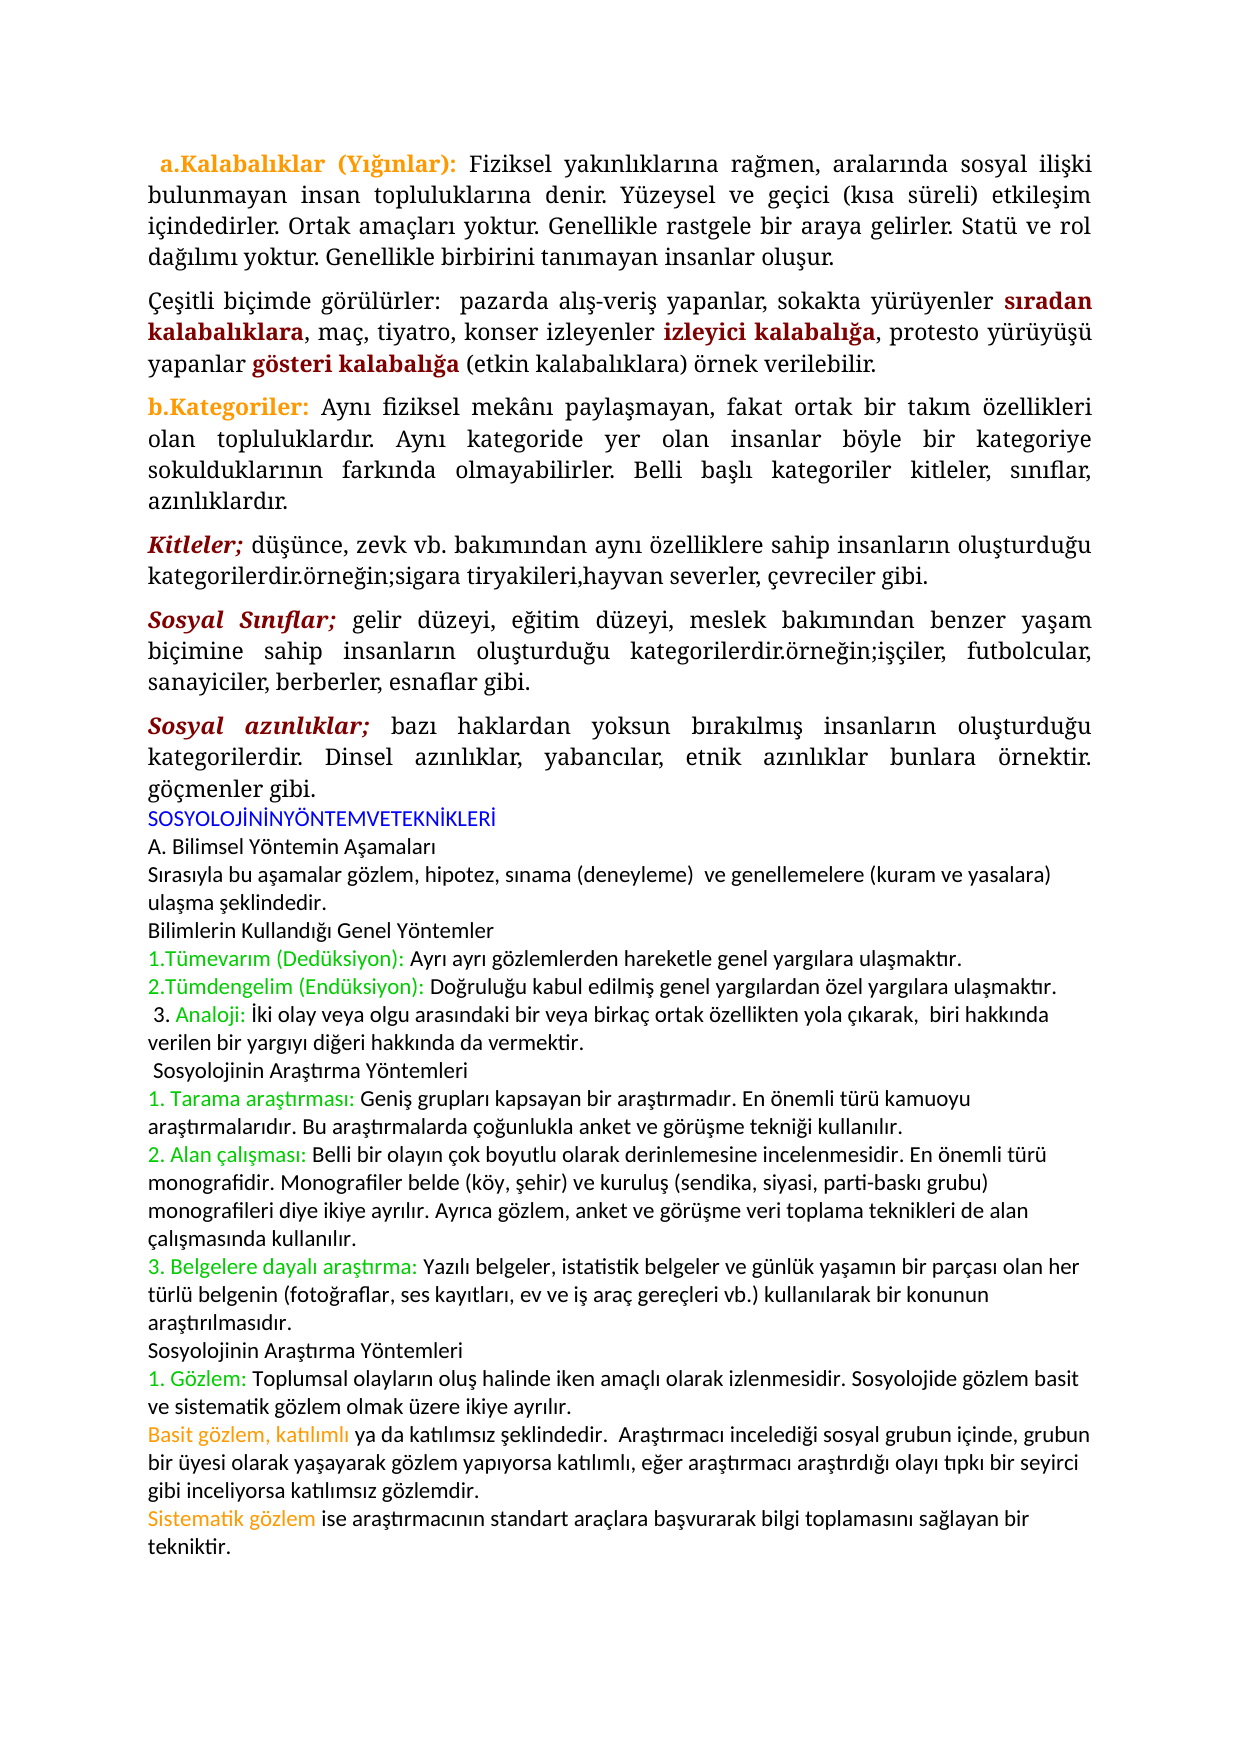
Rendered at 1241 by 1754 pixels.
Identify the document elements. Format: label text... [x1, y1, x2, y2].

text 1. Tarama araştırması: Geniş grupları kapsayan bir araştırmadır. En önemli türü kamuoyu araştırmalarıdır. Bu araştırmalarda çoğunlukla anket ve görüşme tekniği kullanılır. [148, 1084, 1093, 1140]
text Sosyolojinin Araştırma Yöntemleri [148, 1336, 1093, 1364]
text Sırasıyla bu aşamalar gözlem, hipotez, sınama (deneyleme) ve genellemelere (kuram ve yasalara) ulaşma şeklindedir. [148, 860, 1093, 916]
text 1.Tümevarım (Dedüksiyon): Ayrı ayrı gözlemlerden hareketle genel yargılara ulaşmaktır. [148, 944, 1093, 972]
text Sistematik gözlem ise araştırmacının standart araçlara başvurarak bilgi toplamasını sağlayan bir tekniktir. [148, 1504, 1093, 1560]
text Bilimlerin Kullandığı Genel Yöntemler [148, 916, 1093, 944]
text a.Kalabalıklar (Yığınlar): Fiziksel yakınlıklarına rağmen, aralarında sosyal ilişki bulunmayan insan topluluklarına denir. Yüzeysel ve geçici (kısa süreli) etkileşim içindedirler. Ortak amaçları yoktur. Genellikle rastgele bir araya gelirler. Statü ve rol dağılımı yoktur. Genellikle birbirini tanımayan insanlar oluşur. [148, 148, 1093, 273]
text 3. Belgelere dayalı araştırma: Yazılı belgeler, istatistik belgeler ve günlük yaşamın bir parçası olan her türlü belgenin (fotoğraflar, ses kayıtları, ev ve iş araç gereçleri vb.) kullanılarak bir konunun araştırılmasıdır. [148, 1252, 1093, 1336]
text b.Kategoriler: Aynı fiziksel mekânı paylaşmayan, fakat ortak bir takım özellikleri olan topluluklardır. Aynı kategoride yer olan insanlar böyle bir kategoriye sokulduklarının farkında olmayabilirler. Belli başlı kategoriler kitleler, sınıflar, azınlıklardır. [148, 391, 1093, 516]
text Kitleler; düşünce, zevk vb. bakımından aynı özelliklere sahip insanların oluşturduğu kategorilerdir.örneğin;sigara tiryakileri,hayvan severler, çevreciler gibi. [148, 529, 1093, 591]
text SOSYOLOJİNİNYÖNTEMVETEKNİKLERİ A. Bilimsel Yöntemin Aşamaları [148, 804, 1093, 860]
text Basit gözlem, katılımlı ya da katılımsız şeklindedir. Araştırmacı incelediği sosyal grubun içinde, grubun bir üyesi olarak yaşayarak gözlem yapıyorsa katılımlı, eğer araştırmacı araştırdığı olayı tıpkı bir seyirci gibi inceliyorsa katılımsız gözlemdir. [148, 1420, 1093, 1504]
text Sosyolojinin Araştırma Yöntemleri [148, 1056, 1093, 1084]
text 2.Tümdengelim (Endüksiyon): Doğruluğu kabul edilmiş genel yargılardan özel yargılara ulaşmaktır. [148, 972, 1093, 1000]
text 1. Gözlem: Toplumsal olayların oluş halinde iken amaçlı olarak izlenmesidir. Sosyolojide gözlem basit ve sistematik gözlem olmak üzere ikiye ayrılır. [148, 1364, 1093, 1420]
text Çeşitli biçimde görülürler: pazarda alış-veriş yapanlar, sokakta yürüyenler sıradan kalabalıklara, maç, tiyatro, konser izleyenler izleyici kalabalığa, protesto yürüyüşü yapanlar gösteri kalabalığa (etkin kalabalıklara) örnek verilebilir. [148, 285, 1093, 379]
text 2. Alan çalışması: Belli bir olayın çok boyutlu olarak derinlemesine incelenmesidir. En önemli türü monografidir. Monografiler belde (köy, şehir) ve kuruluş (sendika, siyasi, parti-baskı grubu) monografileri diye ikiye ayrılır. Ayrıca gözlem, anket ve görüşme veri toplama teknikleri de alan çalışmasında kullanılır. [148, 1140, 1093, 1252]
text Sosyal azınlıklar; bazı haklardan yoksun bırakılmış insanların oluşturduğu kategorilerdir. Dinsel azınlıklar, yabancılar, etnik azınlıklar bunlara örnektir. göçmenler gibi. [148, 710, 1093, 804]
text 3. Analoji: İki olay veya olgu arasındaki bir veya birkaç ortak özellikten yola çıkarak, biri hakkında verilen bir yargıyı diğeri hakkında da vermektir. [148, 1000, 1093, 1056]
text Sosyal Sınıflar; gelir düzeyi, eğitim düzeyi, meslek bakımından benzer yaşam biçimine sahip insanların oluşturduğu kategorilerdir.örneğin;işçiler, futbolcular, sanayiciler, berberler, esnaflar gibi. [148, 604, 1093, 698]
